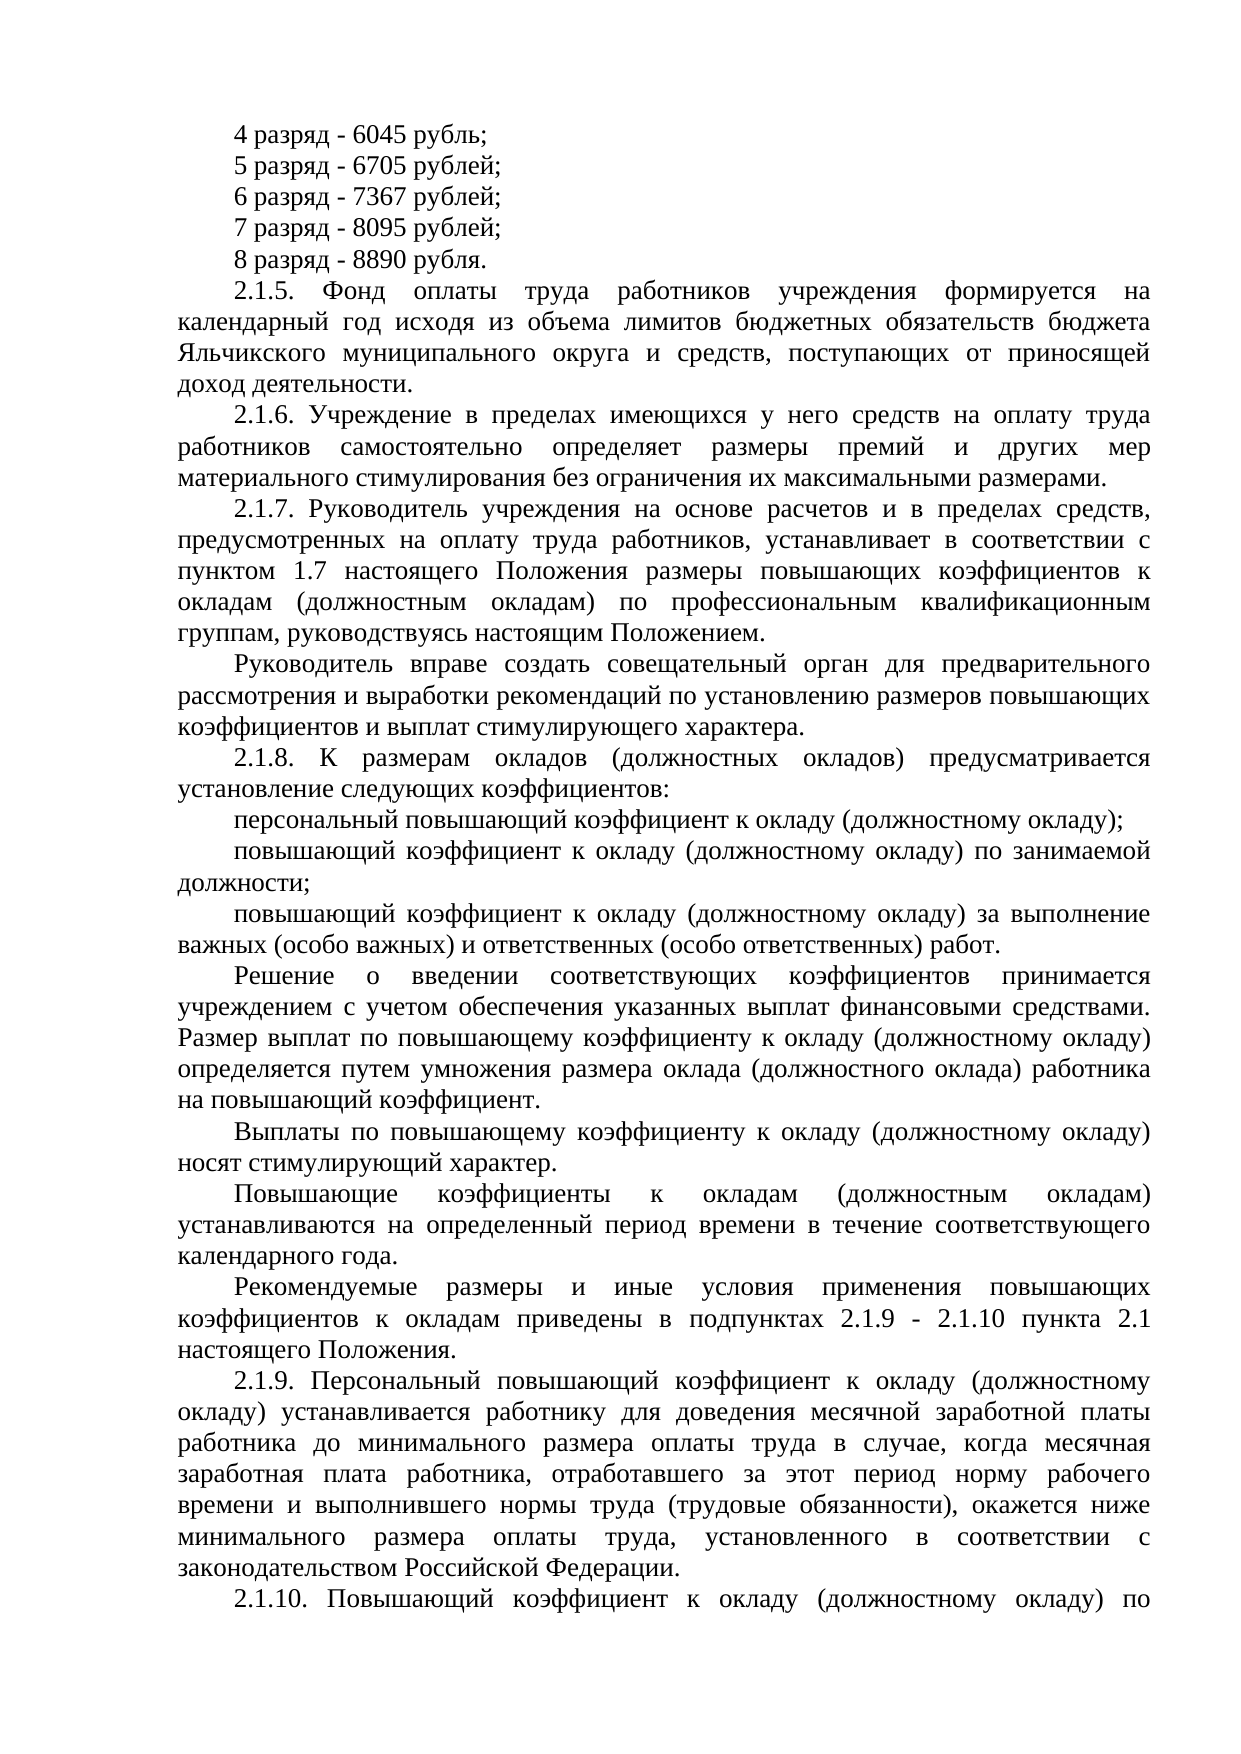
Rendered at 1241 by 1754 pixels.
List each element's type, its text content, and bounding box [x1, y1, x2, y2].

text 2.1.5. Фонд оплаты труда работников учреждения формируется на календарный год исходя из объема лимитов бюджетных обязательств бюджета Яльчикского муниципального округа и средств, поступающих от приносящей доход деятельности. [177, 274, 1152, 398]
text 2.1.9. Персональный повышающий коэффициент к окладу (должностному окладу) устанавливается работнику для доведения месячной заработной платы работника до минимального размера оплаты труда в случае, когда месячная заработная плата работника, отработавшего за этот период норму рабочего времени и выполнившего нормы труда (трудовые обязанности), окажется ниже минимального размера оплаты труда, установленного в соответствии с законодательством Российской Федерации. [177, 1364, 1152, 1582]
text Решение о введении соответствующих коэффициентов принимается учреждением с учетом обеспечения указанных выплат финансовыми средствами. Размер выплат по повышающему коэффициенту к окладу (должностному окладу) определяется путем умножения размера оклада (должностного оклада) работника на повышающий коэффициент. [177, 959, 1152, 1115]
text 2.1.6. Учреждение в пределах имеющихся у него средств на оплату труда работников самостоятельно определяет размеры премий и других мер материального стимулирования без ограничения их максимальными размерами. [177, 398, 1152, 492]
text Повышающие коэффициенты к окладам (должностным окладам) устанавливаются на определенный период времени в течение соответствующего календарного года. [177, 1177, 1152, 1271]
text 2.1.7. Руководитель учреждения на основе расчетов и в пределах средств, предусмотренных на оплату труда работников, устанавливает в соответствии с пунктом 1.7 настоящего Положения размеры повышающих коэффициентов к окладам (должностным окладам) по профессиональным квалификационным группам, руководствуясь настоящим Положением. [177, 492, 1152, 648]
text 4 разряд - 6045 рубль; [177, 118, 1152, 149]
text 6 разряд - 7367 рублей; [177, 180, 1152, 212]
text повышающий коэффициент к окладу (должностному окладу) по занимаемой должности; [177, 834, 1152, 897]
text Рекомендуемые размеры и иные условия применения повышающих коэффициентов к окладам приведены в подпунктах 2.1.9 - 2.1.10 пункта 2.1 настоящего Положения. [177, 1271, 1152, 1364]
text персональный повышающий коэффициент к окладу (должностному окладу); [177, 803, 1152, 834]
text 8 разряд - 8890 рубля. [177, 243, 1152, 274]
text Выплаты по повышающему коэффициенту к окладу (должностному окладу) носят стимулирующий характер. [177, 1115, 1152, 1177]
text 2.1.8. К размерам окладов (должностных окладов) предусматривается установление следующих коэффициентов: [177, 741, 1152, 803]
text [177, 1582, 1152, 1613]
text 7 разряд - 8095 рублей; [177, 212, 1152, 243]
text повышающий коэффициент к окладу (должностному окладу) за выполнение важных (особо важных) и ответственных (особо ответственных) работ. [177, 897, 1152, 959]
text Руководитель вправе создать совещательный орган для предварительного рассмотрения и выработки рекомендаций по установлению размеров повышающих коэффициентов и выплат стимулирующего характера. [177, 648, 1152, 741]
text 5 разряд - 6705 рублей; [177, 149, 1152, 180]
